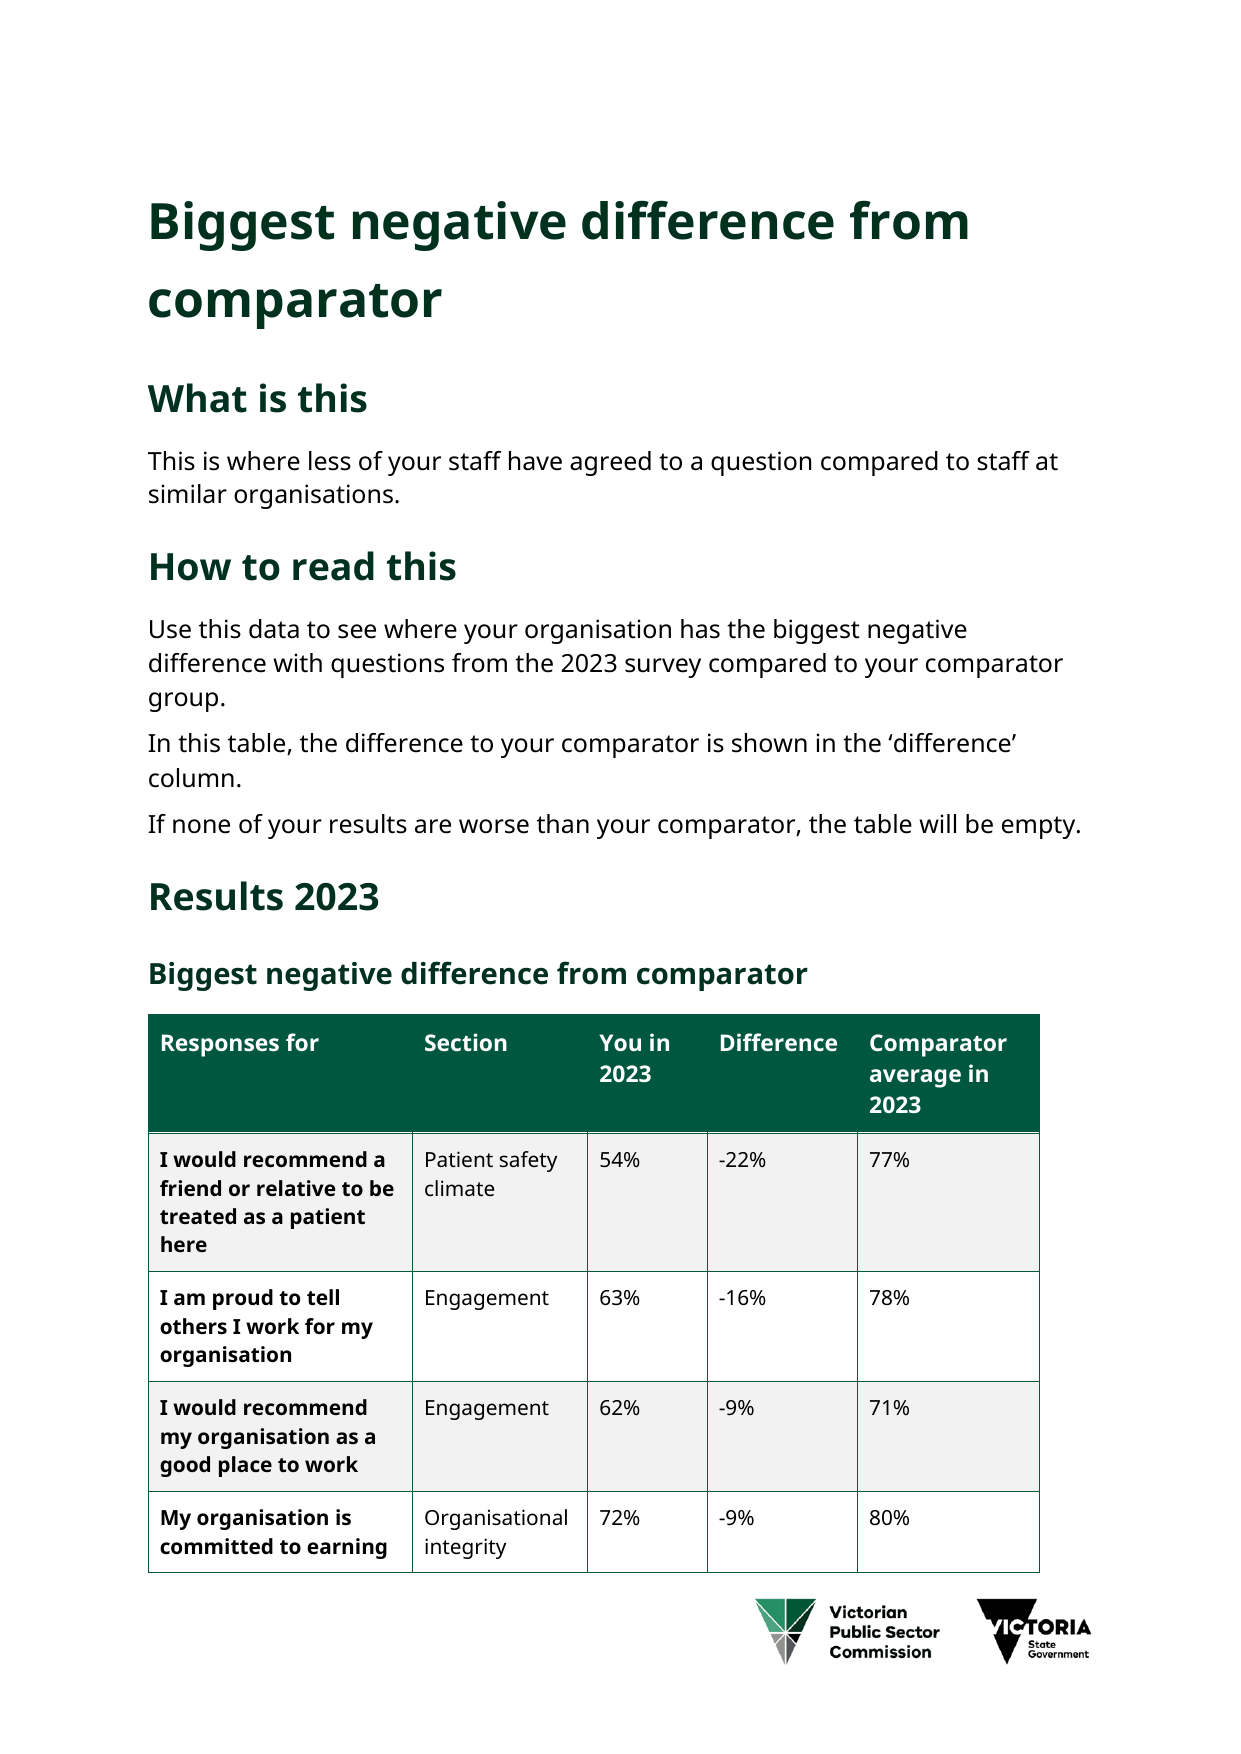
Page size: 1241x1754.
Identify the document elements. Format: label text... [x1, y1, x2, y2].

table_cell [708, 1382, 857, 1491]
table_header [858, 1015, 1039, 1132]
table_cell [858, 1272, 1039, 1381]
text This is where less of your staff have agreed to a question compared to staff at similar organisations. [148, 443, 1092, 511]
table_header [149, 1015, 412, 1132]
text In this table, the difference to your comparator is shown in the ‘difference’ column. [148, 726, 1092, 794]
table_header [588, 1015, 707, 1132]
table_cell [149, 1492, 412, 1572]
subtitle Results 2023 [148, 870, 1092, 921]
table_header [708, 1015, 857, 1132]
subtitle How to read this [148, 540, 1092, 591]
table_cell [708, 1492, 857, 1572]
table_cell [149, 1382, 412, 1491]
subtitle What is this [148, 372, 1092, 423]
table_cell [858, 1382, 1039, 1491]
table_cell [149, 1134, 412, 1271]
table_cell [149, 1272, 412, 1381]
subtitle Biggest negative difference from comparator [148, 186, 1092, 333]
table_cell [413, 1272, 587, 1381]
text Use this data to see where your organisation has the biggest negative difference with questions from the 2023 survey compared to your comparator group. [148, 612, 1092, 714]
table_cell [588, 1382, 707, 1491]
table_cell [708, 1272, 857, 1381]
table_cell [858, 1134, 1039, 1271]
text If none of your results are worse than your comparator, the table will be empty. [148, 807, 1092, 841]
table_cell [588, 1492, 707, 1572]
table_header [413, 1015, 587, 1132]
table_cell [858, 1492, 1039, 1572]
picture [754, 1598, 1093, 1666]
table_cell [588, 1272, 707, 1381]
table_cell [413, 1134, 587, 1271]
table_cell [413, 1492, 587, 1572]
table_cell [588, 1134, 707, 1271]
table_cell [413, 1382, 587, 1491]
subtitle Biggest negative difference from comparator [148, 953, 1092, 993]
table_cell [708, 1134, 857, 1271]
